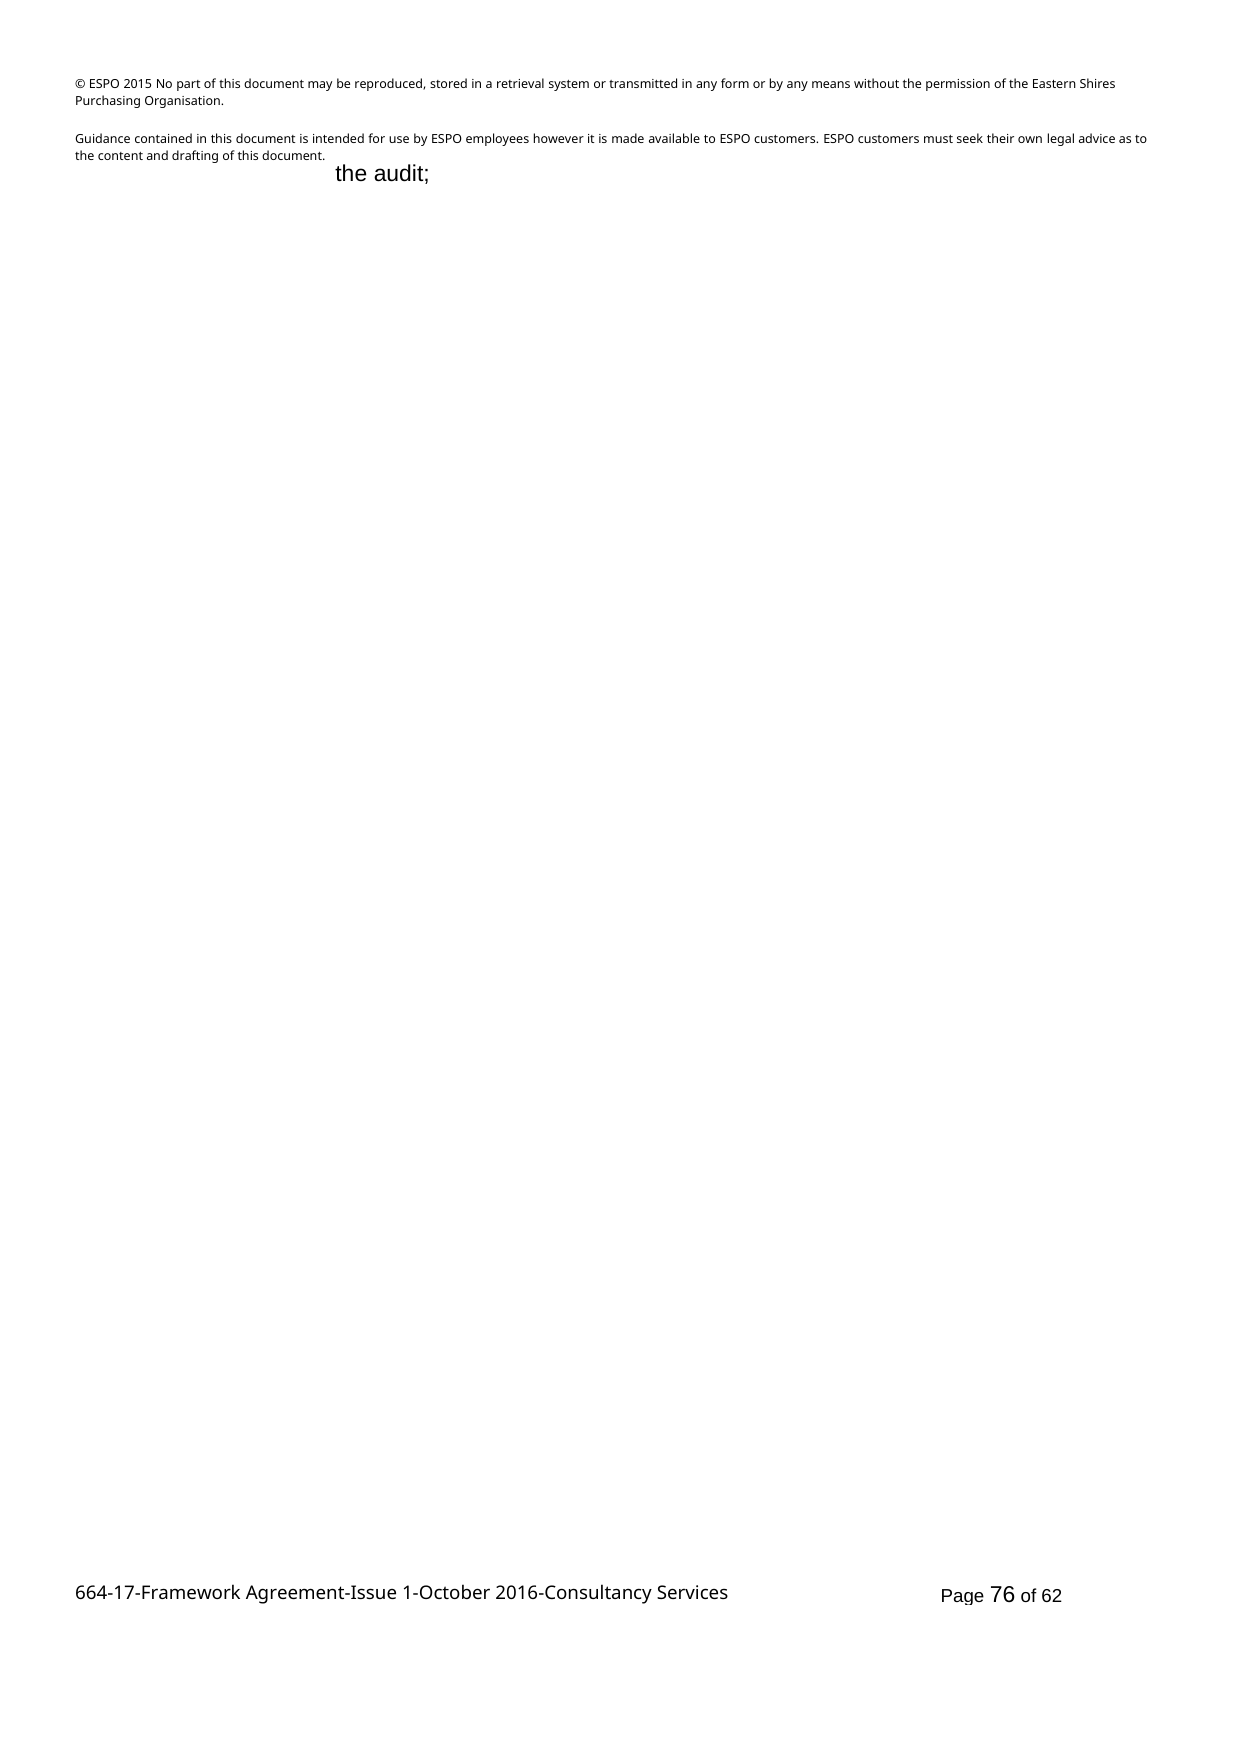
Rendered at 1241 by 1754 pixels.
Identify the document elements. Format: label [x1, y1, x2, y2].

list [223, 160, 1115, 187]
